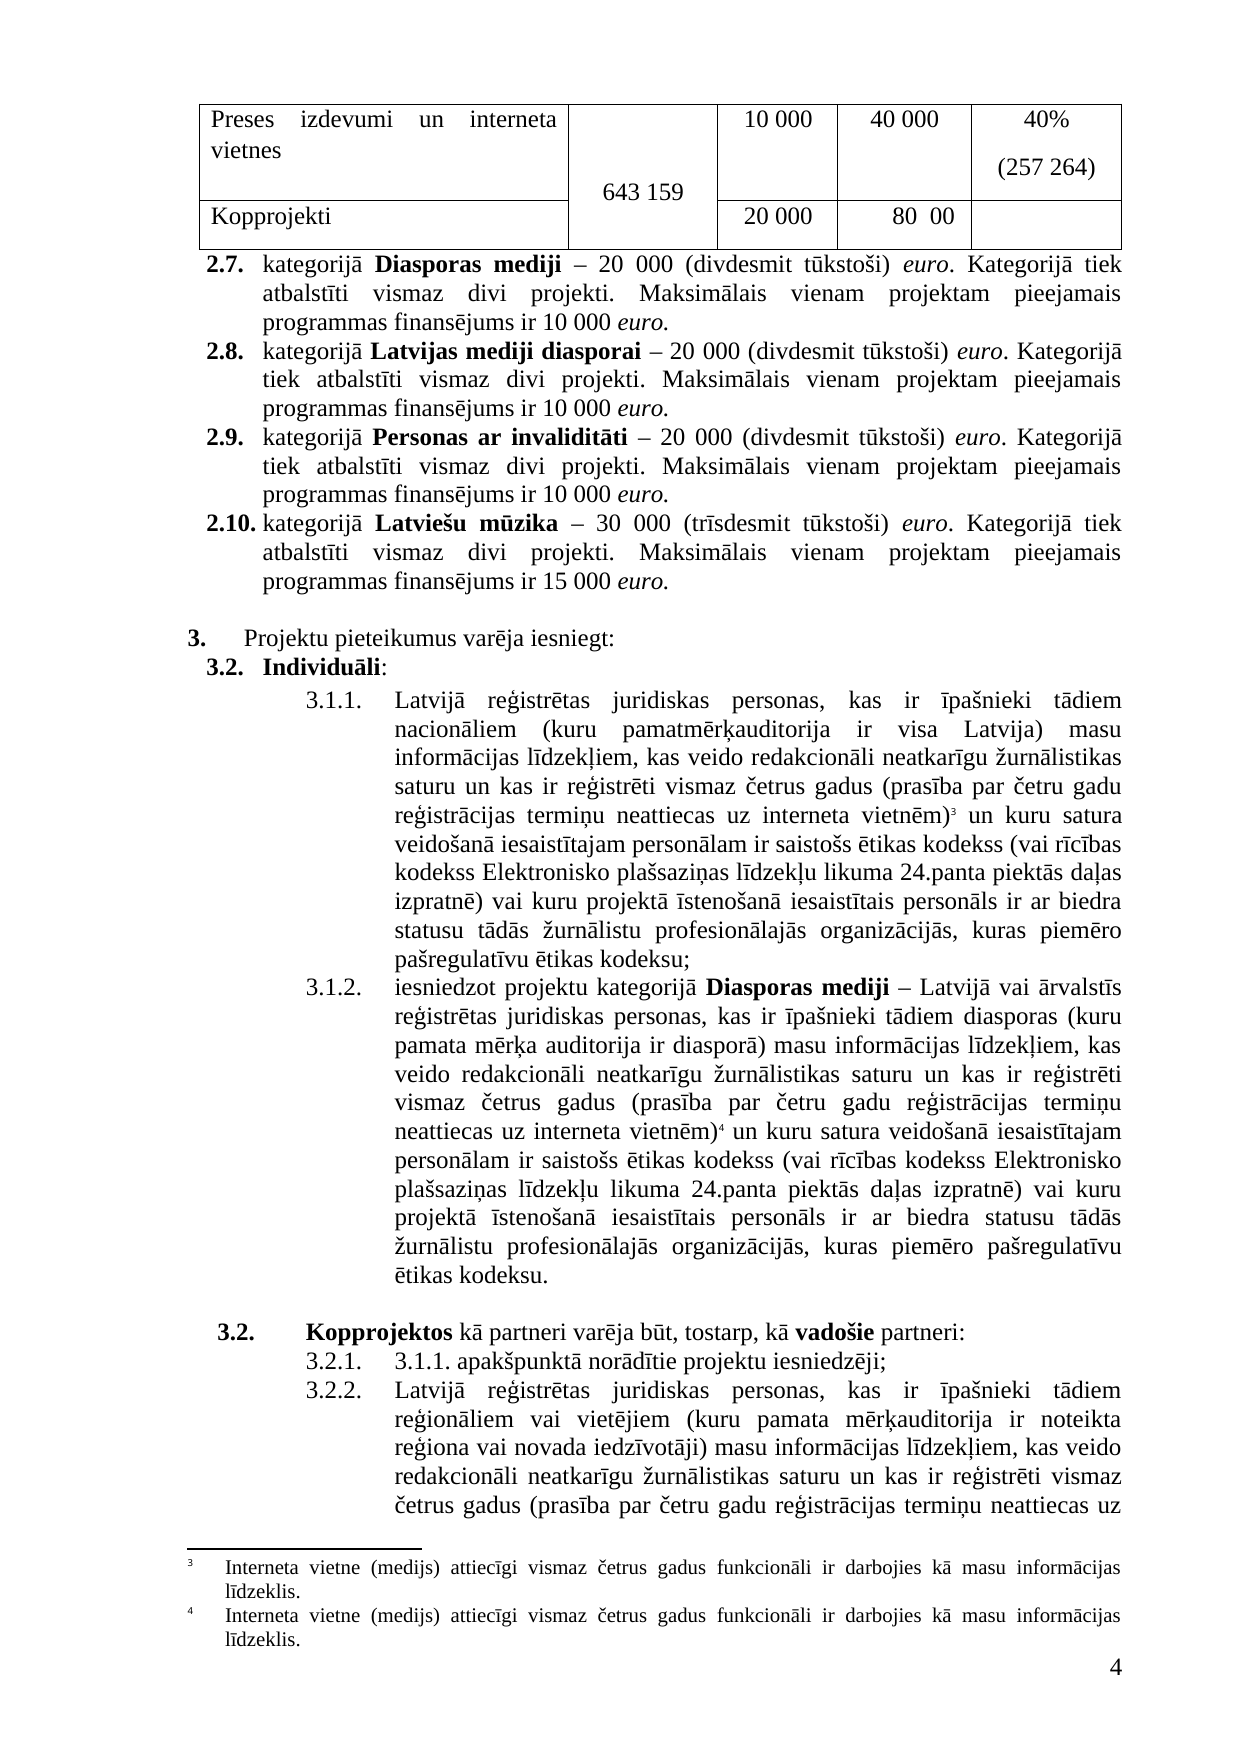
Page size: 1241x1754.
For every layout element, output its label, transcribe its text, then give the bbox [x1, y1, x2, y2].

list Projektu pieteikumus varēja iesniegt: [187, 623, 1122, 652]
list kategorijā Personas ar invaliditāti – 20 000 (divdesmit tūkstoši) euro. Kategorijā tiek atbalstīti vismaz divi projekti. Maksimālais vienam projektam pieejamais programmas finansējums ir 10 000 euro. [206, 422, 1122, 508]
list Individuāli: [206, 652, 1122, 681]
list kategorijā Latviešu mūzika – 30 000 (trīsdesmit tūkstoši) euro. Kategorijā tiek atbalstīti vismaz divi projekti. Maksimālais vienam projektam pieejamais programmas finansējums ir 15 000 euro. [206, 508, 1122, 594]
list kategorijā Latvijas mediji diasporai – 20 000 (divdesmit tūkstoši) euro. Kategorijā tiek atbalstīti vismaz divi projekti. Maksimālais vienam projektam pieejamais programmas finansējums ir 10 000 euro. [206, 336, 1122, 422]
table_cell Preses izdevumi un interneta vietnes [200, 105, 568, 200]
list 3.2.1. 3.1.1. apakšpunktā norādītie projektu iesniedzēji; [306, 1346, 1122, 1375]
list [306, 1375, 1122, 1519]
list 3.2. Kopprojektos kā partneri varēja būt, tostarp, kā vadošie partneri: [217, 1317, 1122, 1346]
table_cell 20 000 [718, 201, 837, 248]
table_cell 10 000 [718, 105, 837, 200]
table_cell [972, 201, 1121, 248]
list 3.1.1. Latvijā reģistrētas juridiskas personas, kas ir īpašnieki tādiem nacionāliem (kuru pamatmērķauditorija ir visa Latvija) masu informācijas līdzekļiem, kas veido redakcionāli neatkarīgu žurnālistikas saturu un kas ir reģistrēti vismaz četrus gadus (prasība par četru gadu reģistrācijas termiņu neattiecas uz interneta vietnēm) un kuru satura veidošanā iesaistītajam personālam ir saistošs ētikas kodekss (vai rīcības kodekss Elektronisko plašsaziņas līdzekļu likuma 24.panta piektās daļas izpratnē) vai kuru projektā īstenošanā iesaistītais personāls ir ar biedra statusu tādās žurnālistu profesionālajās organizācijās, kuras piemēro pašregulatīvu ētikas kodeksu; [306, 685, 1122, 972]
table_cell 00 [838, 201, 971, 248]
table_cell Kopprojekti [200, 201, 568, 248]
list 3.1.2. iesniedzot projektu kategorijā Diasporas mediji – Latvijā vai ārvalstīs reģistrētas juridiskas personas, kas ir īpašnieki tādiem diasporas (kuru pamata mērķa auditorija ir diasporā) masu informācijas līdzekļiem, kas veido redakcionāli neatkarīgu žurnālistikas saturu un kas ir reģistrēti vismaz četrus gadus (prasība par četru gadu reģistrācijas termiņu neattiecas uz interneta vietnēm) un kuru satura veidošanā iesaistītajam personālam ir saistošs ētikas kodekss (vai rīcības kodekss Elektronisko plašsaziņas līdzekļu likuma 24.panta piektās daļas izpratnē) vai kuru projektā īstenošanā iesaistītais personāls ir ar biedra statusu tādās žurnālistu profesionālajās organizācijās, kuras piemēro pašregulatīvu ētikas kodeksu. [306, 972, 1122, 1289]
table_cell 40 000 [838, 105, 971, 200]
list kategorijā Diasporas mediji – 20 000 (divdesmit tūkstoši) euro. Kategorijā tiek atbalstīti vismaz divi projekti. Maksimālais vienam projektam pieejamais programmas finansējums ir 10 000 euro. [206, 250, 1122, 336]
table_cell 40% (257 264) [972, 105, 1121, 200]
